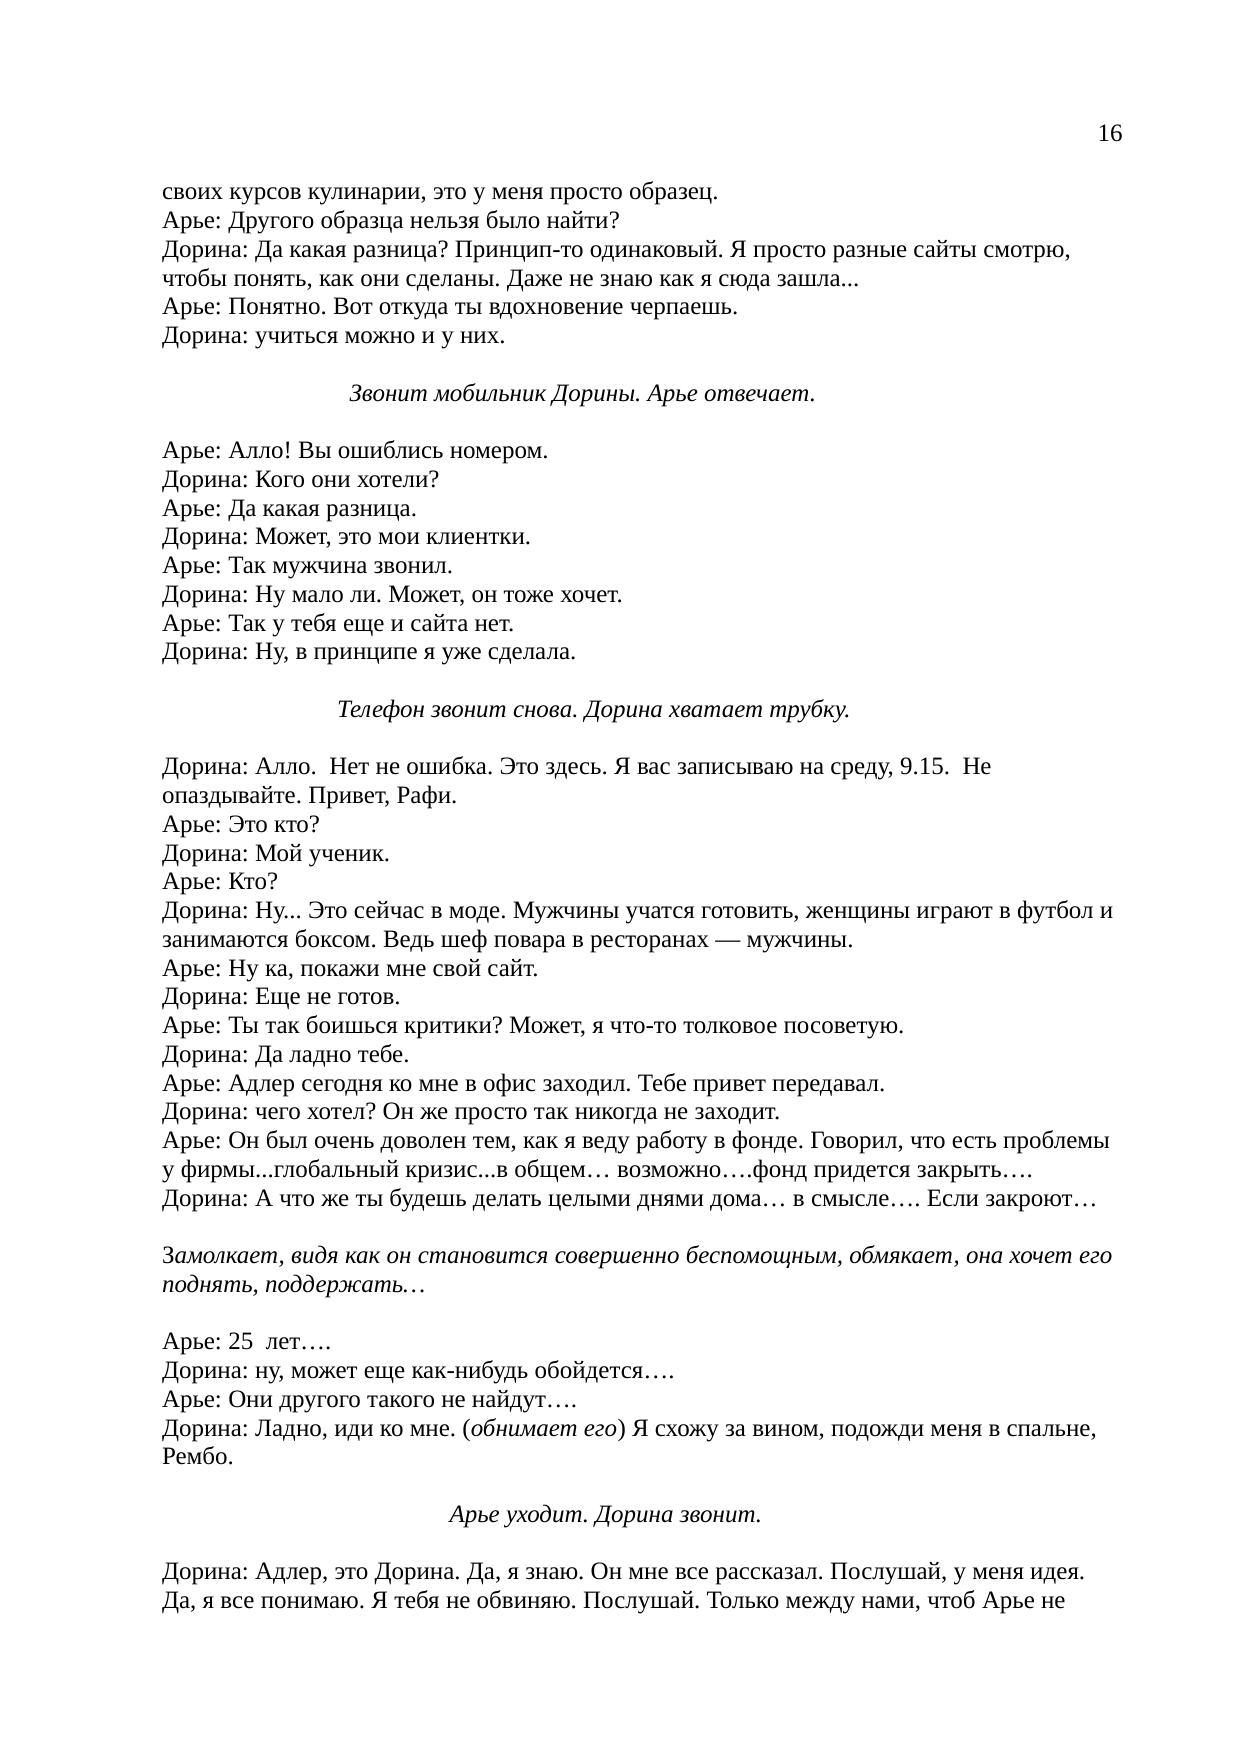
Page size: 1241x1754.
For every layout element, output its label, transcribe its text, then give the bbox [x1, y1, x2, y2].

text Арье: Ну ка, покажи мне свой сайт. [162, 953, 1122, 981]
text Звонит мобильник Дорины. Арье отвечает. [162, 378, 1122, 406]
text Дорина: Ну... Это сейчас в моде. Мужчины учатся готовить, женщины играют в футбол и занимаются боксом. Ведь шеф повара в ресторанах — мужчины. [162, 895, 1122, 953]
text Арье: Ты так боишься критики? Может, я что-то толковое посоветую. [162, 1010, 1122, 1039]
text Дорина: Может, это мои клиентки. [162, 521, 1122, 550]
text Арье: 25 лет…. [162, 1326, 1122, 1355]
text Дорина: Алло. Нет не ошибка. Это здесь. Я вас записываю на среду, 9.15. Не опаздывайте. Привет, Рафи. [162, 751, 1122, 809]
text Арье уходит. Дорина звонит. [162, 1499, 1122, 1528]
text Дорина: учиться можно и у них. [162, 320, 1122, 349]
text Арье: Понятно. Вот откуда ты вдохновение черпаешь. [162, 291, 1122, 320]
text Арье: Да какая разница. [162, 493, 1122, 521]
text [162, 1556, 1122, 1614]
text Арье: Алло! Вы ошиблись номером. [162, 435, 1122, 464]
text Телефон звонит снова. Дорина хватает трубку. [162, 694, 1122, 723]
text Арье: Кто? [162, 866, 1122, 895]
text Дорина: чего хотел? Он же просто так никогда не заходит. [162, 1096, 1122, 1125]
text Дорина: Ну мало ли. Может, он тоже хочет. [162, 579, 1122, 608]
text Замолкает, видя как он становится совершенно беспомощным, обмякает, она хочет его поднять, поддержать… [162, 1240, 1122, 1298]
text Арье: Адлер сегодня ко мне в офис заходил. Тебе привет передавал. [162, 1068, 1122, 1096]
text Арье: Другого образца нельзя было найти? [162, 205, 1122, 234]
text Дорина: ну, может еще как-нибудь обойдется…. [162, 1355, 1122, 1384]
text Арье: Он был очень доволен тем, как я веду работу в фонде. Говорил, что есть проблемы у фирмы...глобальный кризис...в общем… возможно….фонд придется закрыть…. [162, 1125, 1122, 1183]
text Дорина: Мой ученик. [162, 838, 1122, 866]
text Арье: Так у тебя еще и сайта нет. [162, 608, 1122, 636]
text Дорина: Кого они хотели? [162, 464, 1122, 493]
text Дорина: Ну, в принципе я уже сделала. [162, 636, 1122, 665]
text Арье: Они другого такого не найдут…. [162, 1384, 1122, 1413]
text Дорина: Ладно, иди ко мне. (обнимает его) Я схожу за вином, подожди меня в спальне, Рембо. [162, 1413, 1122, 1470]
text Дорина: Да какая разница? Принцип-то одинаковый. Я просто разные сайты смотрю, чтобы понять, как они сделаны. Даже не знаю как я сюда зашла... [162, 234, 1122, 291]
text Дорина: Да ладно тебе. [162, 1039, 1122, 1068]
text Дорина: А что же ты будешь делать целыми днями дома… в смысле…. Если закроют… [162, 1183, 1122, 1211]
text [162, 176, 1122, 205]
text Арье: Так мужчина звонил. [162, 550, 1122, 579]
text Дорина: Еще не готов. [162, 981, 1122, 1010]
text Арье: Это кто? [162, 809, 1122, 838]
